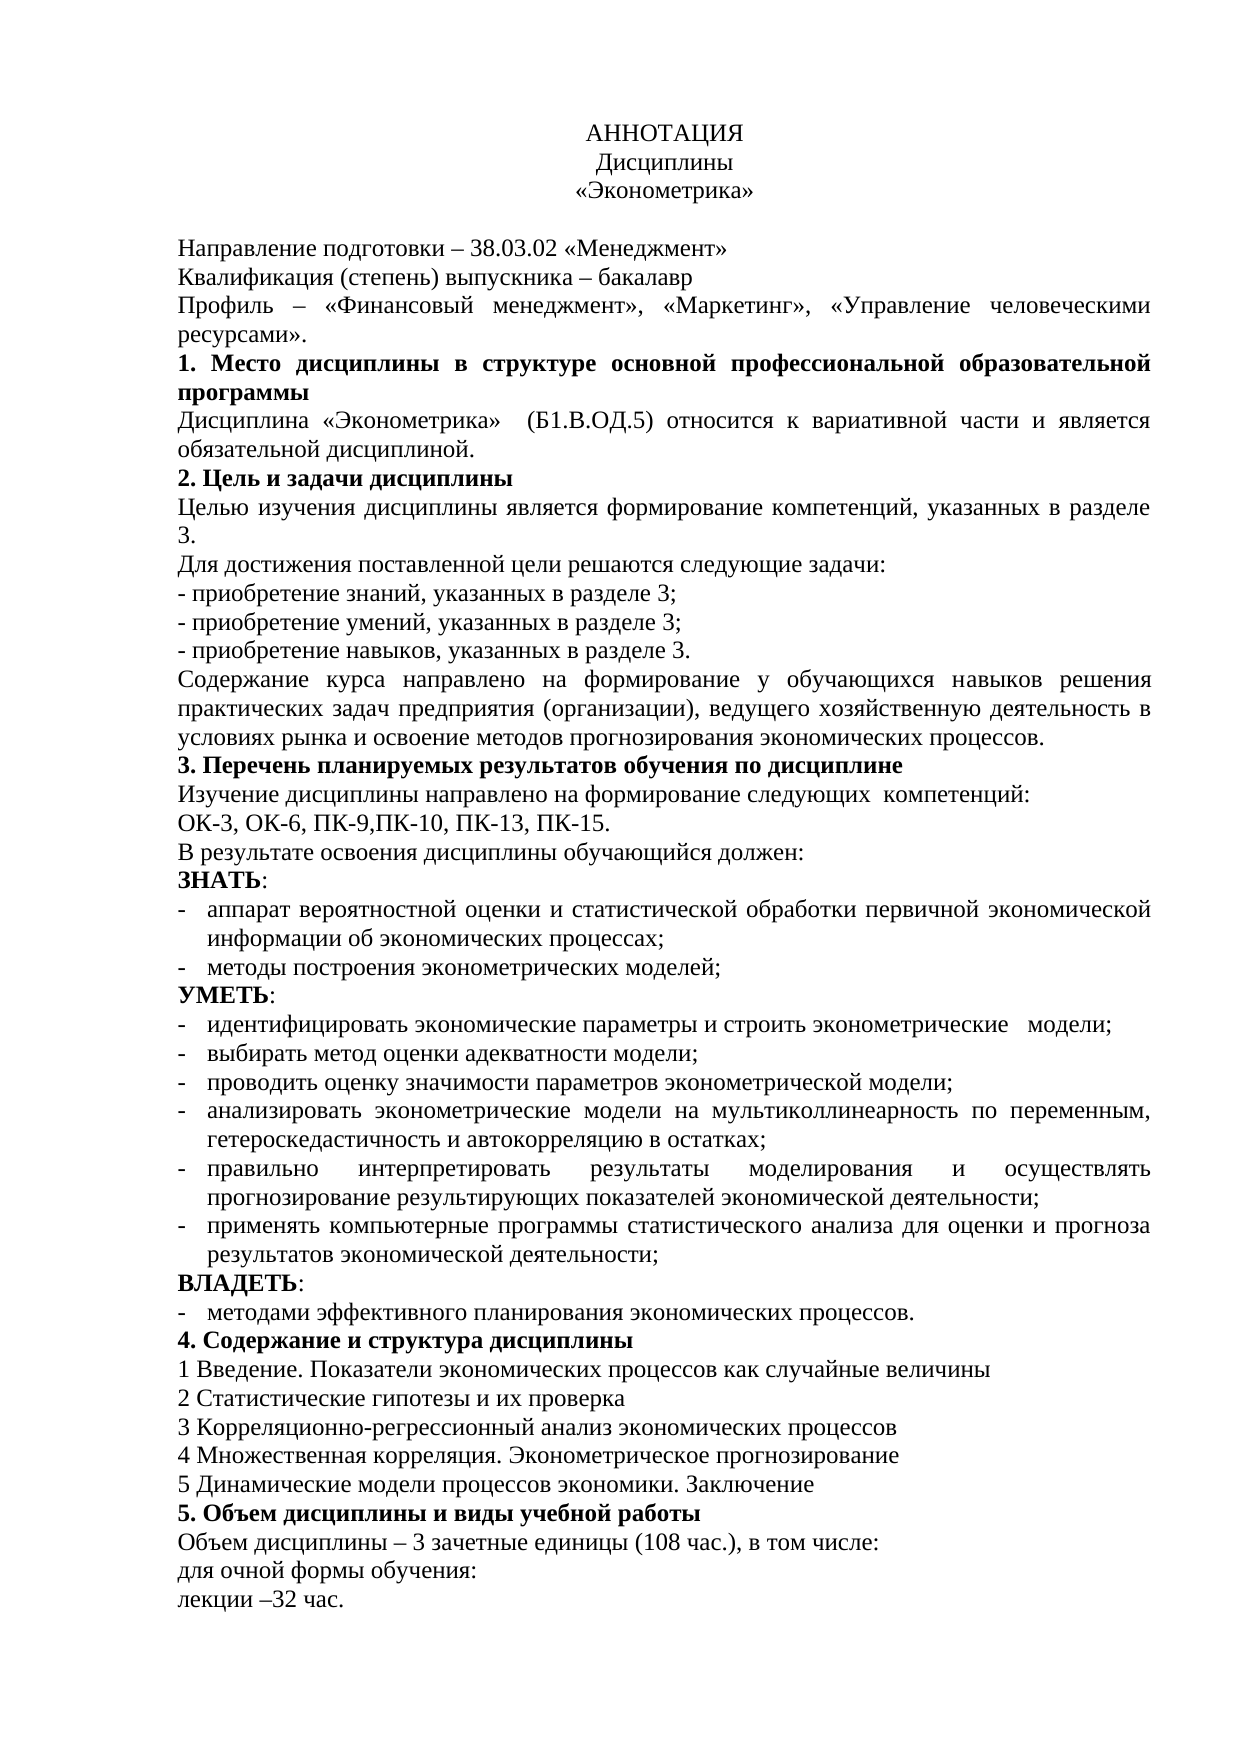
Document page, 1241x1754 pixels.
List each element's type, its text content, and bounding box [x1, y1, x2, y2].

text 2. Цель и задачи дисциплины [177, 463, 1152, 492]
text 2 Статистические гипотезы и их проверка [177, 1383, 1152, 1412]
list проводить оценку значимости параметров эконометрической модели; [177, 1067, 1152, 1096]
text для очной формы обучения: [177, 1556, 1152, 1584]
text Дисциплина «Эконометрика» (Б1.В.ОД.5) относится к вариативной части и является обязательной дисциплиной. [177, 406, 1152, 463]
text - приобретение знаний, указанных в разделе 3; [177, 578, 1152, 607]
text «Эконометрика» [177, 176, 1152, 204]
text Направление подготовки – 38.03.02 «Менеджмент» [177, 233, 1152, 262]
text Целью изучения дисциплины является формирование компетенций, указанных в разделе 3. [177, 492, 1152, 549]
list аппарат вероятностной оценки и статистической обработки первичной экономической информации об экономических процессах; [177, 894, 1152, 952]
list методы построения эконометрических моделей; [177, 952, 1152, 981]
text Изучение дисциплины направлено на формирование следующих компетенций: [177, 779, 1152, 808]
text Квалификация (степень) выпускника – бакалавр [177, 262, 1152, 291]
list методами эффективного планирования экономических процессов. [177, 1297, 1152, 1326]
text ЗНАТЬ: [177, 866, 1152, 894]
list применять компьютерные программы статистического анализа для оценки и прогноза результатов экономической деятельности; [177, 1211, 1152, 1268]
list правильно интерпретировать результаты моделирования и осуществлять прогнозирование результирующих показателей экономической деятельности; [177, 1153, 1152, 1211]
list анализировать эконометрические модели на мультиколлинеарность по переменным, гетероскедастичность и автокорреляцию в остатках; [177, 1096, 1152, 1153]
text 5. Объем дисциплины и виды учебной работы [177, 1498, 1152, 1527]
text Профиль – «Финансовый менеджмент», «Маркетинг», «Управление человеческими ресурсами». [177, 291, 1152, 348]
text 4. Содержание и структура дисциплины [177, 1326, 1152, 1354]
text 1. Место дисциплины в структуре основной профессиональной образовательной программы [177, 348, 1152, 406]
text - приобретение навыков, указанных в разделе 3. [177, 636, 1152, 664]
text ОК-3, ОК-6, ПК-9,ПК-10, ПК-13, ПК-15. [177, 808, 1152, 837]
list выбирать метод оценки адекватности модели; [177, 1038, 1152, 1067]
text АННОТАЦИЯ [177, 118, 1152, 147]
text лекции –32 час. [177, 1584, 1152, 1613]
text 1 Введение. Показатели экономических процессов как случайные величины [177, 1354, 1152, 1383]
text УМЕТЬ: [177, 981, 1152, 1009]
list 3. Перечень планируемых результатов обучения по дисциплине [177, 751, 1152, 779]
text ВЛАДЕТЬ: [177, 1268, 1152, 1297]
text Объем дисциплины – 3 зачетные единицы (108 час.), в том числе: [177, 1527, 1152, 1556]
list идентифицировать экономические параметры и строить эконометрические модели; [177, 1009, 1152, 1038]
text В результате освоения дисциплины обучающийся должен: [177, 837, 1152, 866]
list Содержание курса направлено на формирование у обучающихся навыков решения практических задач предприятия (организации), ведущего хозяйственную деятельность в условиях рынка и освоение методов прогнозирования экономических процессов. [177, 664, 1152, 751]
text Для достижения поставленной цели решаются следующие задачи: [177, 549, 1152, 578]
text 4 Множественная корреляция. Эконометрическое прогнозирование [177, 1441, 1152, 1469]
text 5 Динамические модели процессов экономики. Заключение [177, 1469, 1152, 1498]
text 3 Корреляционно-регрессионный анализ экономических процессов [177, 1412, 1152, 1441]
text - приобретение умений, указанных в разделе 3; [177, 607, 1152, 636]
text Дисциплины [177, 147, 1152, 176]
